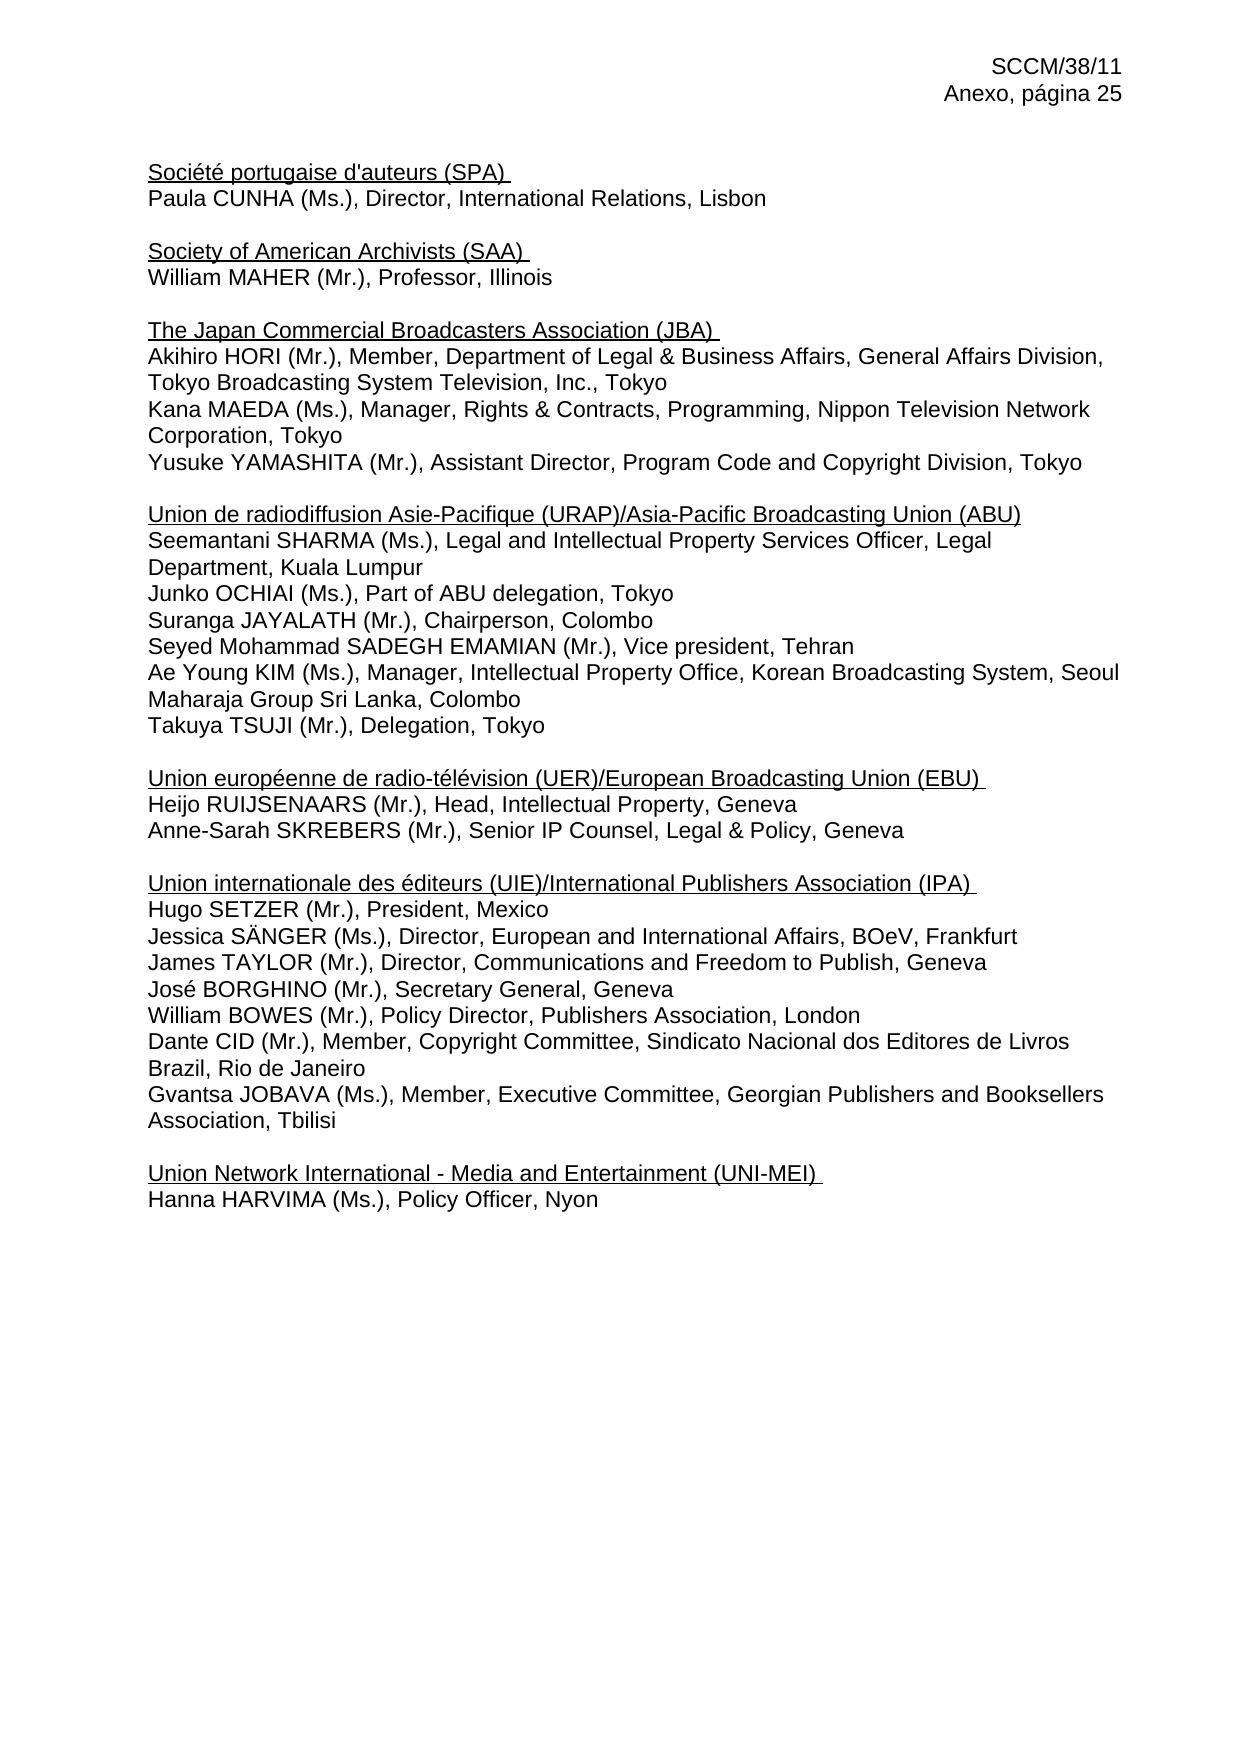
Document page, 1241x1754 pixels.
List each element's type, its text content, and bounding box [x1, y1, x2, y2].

text Hugo SETZER (Mr.), President, Mexico [148, 896, 1122, 923]
text The Japan Commercial Broadcasters Association (JBA) [148, 317, 1122, 343]
text Seemantani SHARMA (Ms.), Legal and Intellectual Property Services Officer, Legal Department, Kuala Lumpur [148, 527, 1122, 580]
text Kana MAEDA (Ms.), Manager, Rights & Contracts, Programming, Nippon Television Network Corporation, Tokyo [148, 396, 1122, 448]
text William MAHER (Mr.), Professor, Illinois [148, 264, 1122, 290]
text Society of American Archivists (SAA) [148, 238, 1122, 264]
text William BOWES (Mr.), Policy Director, Publishers Association, London [148, 1002, 1122, 1028]
text Union Network International - Media and Entertainment (UNI-MEI) [148, 1160, 1122, 1186]
text Société portugaise d'auteurs (SPA) [148, 158, 1122, 185]
text Seyed Mohammad SADEGH EMAMIAN (Mr.), Vice president, Tehran [148, 633, 1122, 659]
text Hanna HARVIMA (Ms.), Policy Officer, Nyon [148, 1186, 1122, 1213]
text Maharaja Group Sri Lanka, Colombo [148, 686, 1122, 712]
text Union européenne de radio-télévision (UER)/European Broadcasting Union (EBU) [148, 765, 1122, 791]
text Takuya TSUJI (Mr.), Delegation, Tokyo [148, 712, 1122, 738]
text José BORGHINO (Mr.), Secretary General, Geneva [148, 976, 1122, 1002]
text James TAYLOR (Mr.), Director, Communications and Freedom to Publish, Geneva [148, 949, 1122, 976]
text Dante CID (Mr.), Member, Copyright Committee, Sindicato Nacional dos Editores de Livros Brazil, Rio de Janeiro [148, 1028, 1122, 1081]
text Gvantsa JOBAVA (Ms.), Member, Executive Committee, Georgian Publishers and Booksellers Association, Tbilisi [148, 1081, 1122, 1134]
text Ae Young KIM (Ms.), Manager, Intellectual Property Office, Korean Broadcasting System, Seoul [148, 659, 1122, 686]
text Heijo RUIJSENAARS (Mr.), Head, Intellectual Property, Geneva [148, 791, 1122, 817]
text Anne-Sarah SKREBERS (Mr.), Senior IP Counsel, Legal & Policy, Geneva [148, 817, 1122, 844]
text Yusuke YAMASHITA (Mr.), Assistant Director, Program Code and Copyright Division, Tokyo [148, 448, 1122, 475]
text Akihiro HORI (Mr.), Member, Department of Legal & Business Affairs, General Affairs Division, Tokyo Broadcasting System Television, Inc., Tokyo [148, 343, 1122, 396]
text Union internationale des éditeurs (UIE)/International Publishers Association (IPA) [148, 870, 1122, 896]
text Paula CUNHA (Ms.), Director, International Relations, Lisbon [148, 185, 1122, 211]
text Jessica SÄNGER (Ms.), Director, European and International Affairs, BOeV, Frankfurt [148, 923, 1122, 949]
text Junko OCHIAI (Ms.), Part of ABU delegation, Tokyo [148, 580, 1122, 607]
text Suranga JAYALATH (Mr.), Chairperson, Colombo [148, 607, 1122, 633]
text Union de radiodiffusion Asie-Pacifique (URAP)/Asia-Pacific Broadcasting Union (ABU) [148, 501, 1122, 527]
